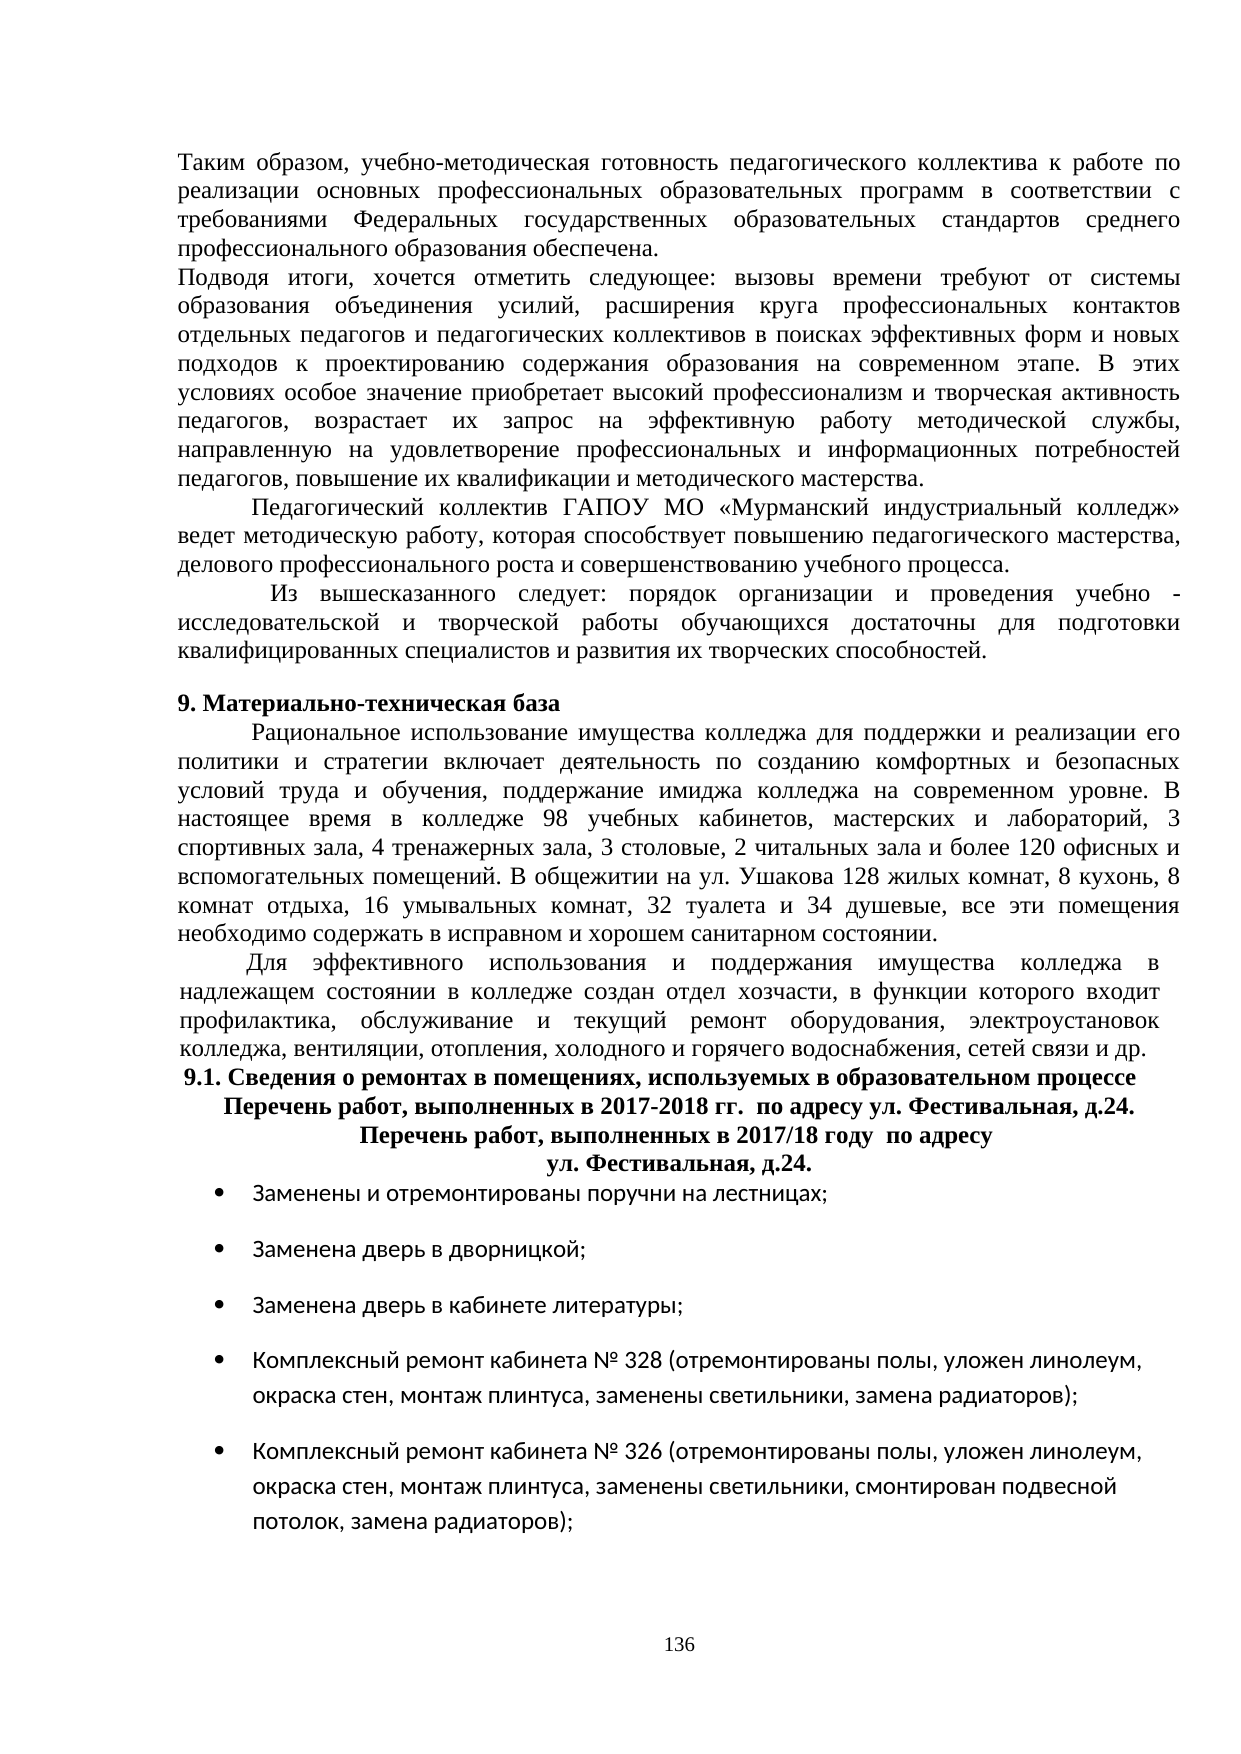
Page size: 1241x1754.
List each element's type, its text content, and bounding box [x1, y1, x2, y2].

list Заменена дверь в кабинете литературы; [215, 1289, 1181, 1319]
list Заменены и отремонтированы поручни на лестницах; [215, 1177, 1181, 1208]
text Педагогический коллектив ГАПОУ МО «Мурманский индустриальный колледж» ведет методическую работу, которая способствует повышению педагогического мастерства, делового профессионального роста и совершенствованию учебного процесса. [177, 492, 1181, 578]
text Перечень работ, выполненных в 2017/18 году по адресу ул. Фестивальная, д.24. [177, 1120, 1181, 1177]
text Рациональное использование имущества колледжа для поддержки и реализации его политики и стратегии включает деятельность по созданию комфортных и безопасных условий труда и обучения, поддержание имиджа колледжа на современном уровне. В настоящее время в колледже 98 учебных кабинетов, мастерских и лабораторий, 3 спортивных зала, 4 тренажерных зала, 3 столовые, 2 читальных зала и более 120 офисных и вспомогательных помещений. В общежитии на ул. Ушакова 128 жилых комнат, 8 кухонь, 8 комнат отдыха, 16 умывальных комнат, 32 туалета и 34 душевые, все эти помещения необходимо содержать в исправном и хорошем санитарном состоянии. [177, 717, 1181, 947]
list Заменена дверь в дворницкой; [215, 1233, 1181, 1263]
list Комплексный ремонт кабинета № 326 (отремонтированы полы, уложен линолеум, окраска стен, монтаж плинтуса, заменены светильники, смонтирован подвесной потолок, замена радиаторов); [215, 1436, 1181, 1536]
text Подводя итоги, хочется отметить следующее: вызовы времени требуют от системы образования объединения усилий, расширения круга профессиональных контактов отдельных педагогов и педагогических коллективов в поисках эффективных форм и новых подходов к проектированию содержания образования на современном этапе. В этих условиях особое значение приобретает высокий профессионализм и творческая активность педагогов, возрастает их запрос на эффективную работу методической службы, направленную на удовлетворение профессиональных и информационных потребностей педагогов, повышение их квалификации и методического мастерства. [177, 262, 1181, 492]
text Из вышесказанного следует: порядок организации и проведения учебно - исследовательской и творческой работы обучающихся достаточны для подготовки квалифицированных специалистов и развития их творческих способностей. [177, 578, 1181, 664]
list Комплексный ремонт кабинета № 328 (отремонтированы полы, уложен линолеум, окраска стен, монтаж плинтуса, заменены светильники, замена радиаторов); [215, 1345, 1181, 1410]
subtitle 9.1. Сведения о ремонтах в помещениях, используемых в образовательном процессе [177, 1062, 1181, 1091]
subtitle 9. Материально-техническая база [177, 688, 1181, 717]
text Таким образом, учебно-методическая готовность педагогического коллектива к работе по реализации основных профессиональных образовательных программ в соответствии с требованиями Федеральных государственных образовательных стандартов среднего профессионального образования обеспечена. [177, 147, 1181, 262]
text Перечень работ, выполненных в 2017-2018 гг. по адресу ул. Фестивальная, д.24. [177, 1091, 1181, 1120]
text Для эффективного использования и поддержания имущества колледжа в надлежащем состоянии в колледже создан отдел хозчасти, в функции которого входит профилактика, обслуживание и текущий ремонт оборудования, электроустановок колледжа, вентиляции, отопления, холодного и горячего водоснабжения, сетей связи и др. [179, 947, 1160, 1062]
